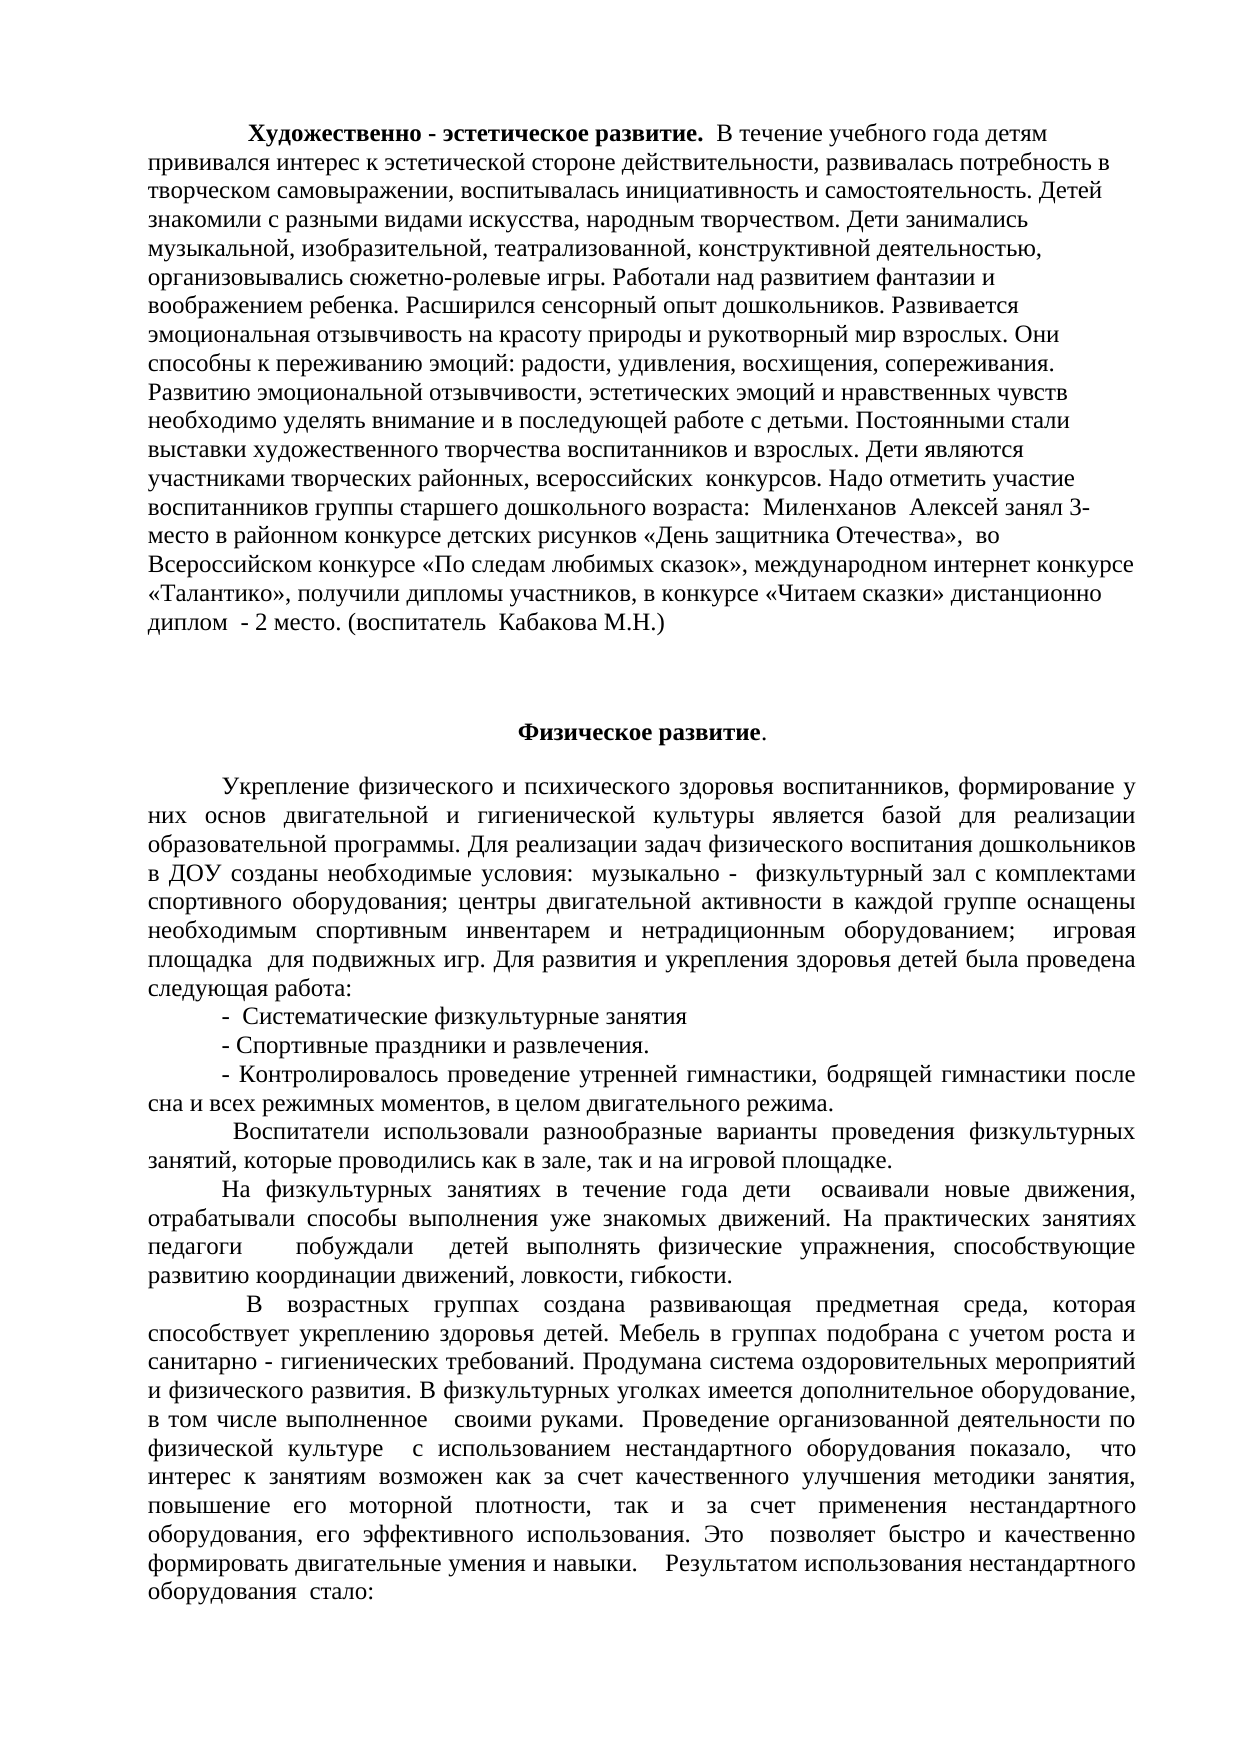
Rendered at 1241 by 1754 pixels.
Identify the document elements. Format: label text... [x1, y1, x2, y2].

text Физическое развитие. [148, 717, 1137, 746]
text Художественно - эстетическое развитие. В течение учебного года детям прививался интерес к эстетической стороне действительности, развивалась потребность в творческом самовыражении, воспитывалась инициативность и самостоятельность. Детей знакомили с разными видами искусства, народным творчеством. Дети занимались музыкальной, изобразительной, театрализованной, конструктивной деятельностью, организовывались сюжетно-ролевые игры. Работали над развитием фантазии и воображением ребенка. Расширился сенсорный опыт дошкольников. Развивается эмоциональная отзывчивость на красоту природы и рукотворный мир взрослых. Они способны к переживанию эмоций: радости, удивления, восхищения, сопереживания. Развитию эмоциональной отзывчивости, эстетических эмоций и нравственных чувств необходимо уделять внимание и в последующей работе с детьми. Постоянными стали выставки художественного творчества воспитанников и взрослых. Дети являются участниками творческих районных, всероссийских конкурсов. Надо отметить участие воспитанников группы старшего дошкольного возраста: Миленханов Алексей занял 3-место в районном конкурсе детских рисунков «День защитника Отечества», во Всероссийском конкурсе «По следам любимых сказок», международном интернет конкурсе «Талантико», получили дипломы участников, в конкурсе «Читаем сказки» дистанционно диплом - 2 место. (воспитатель Кабакова М.Н.) [148, 118, 1137, 636]
text Укрепление физического и психического здоровья воспитанников, формирование у них основ двигательной и гигиенической культуры является базой для реализации образовательной программы. Для реализации задач физического воспитания дошкольников в ДОУ созданы необходимые условия: музыкально - физкультурный зал с комплектами спортивного оборудования; центры двигательной активности в каждой группе оснащены необходимым спортивным инвентарем и нетрадиционным оборудованием; игровая площадка для подвижных игр. Для развития и укрепления здоровья детей была проведена следующая работа: [148, 771, 1137, 1001]
text - Спортивные праздники и развлечения. [148, 1030, 1137, 1059]
text - Контролировалось проведение утренней гимнастики, бодрящей гимнастики после сна и всех режимных моментов, в целом двигательного режима. [148, 1059, 1137, 1116]
text - Систематические физкультурные занятия [148, 1001, 1137, 1030]
text На физкультурных занятиях в течение года дети осваивали новые движения, отрабатывали способы выполнения уже знакомых движений. На практических занятиях педагоги побуждали детей выполнять физические упражнения, способствующие развитию координации движений, ловкости, гибкости. [148, 1174, 1137, 1289]
text Воспитатели использовали разнообразные варианты проведения физкультурных занятий, которые проводились как в зале, так и на игровой площадке. [148, 1116, 1137, 1174]
text В возрастных группах создана развивающая предметная среда, которая способствует укреплению здоровья детей. Мебель в группах подобрана с учетом роста и санитарно - гигиенических требований. Продумана система оздоровительных мероприятий и физического развития. В физкультурных уголках имеется дополнительное оборудование, в том числе выполненное своими руками. Проведение организованной деятельности по физической культуре с использованием нестандартного оборудования показало, что интерес к занятиям возможен как за счет качественного улучшения методики занятия, повышение его моторной плотности, так и за счет применения нестандартного оборудования, его эффективного использования. Это позволяет быстро и качественно формировать двигательные умения и навыки. Результатом использования нестандартного оборудования стало: [148, 1289, 1137, 1605]
